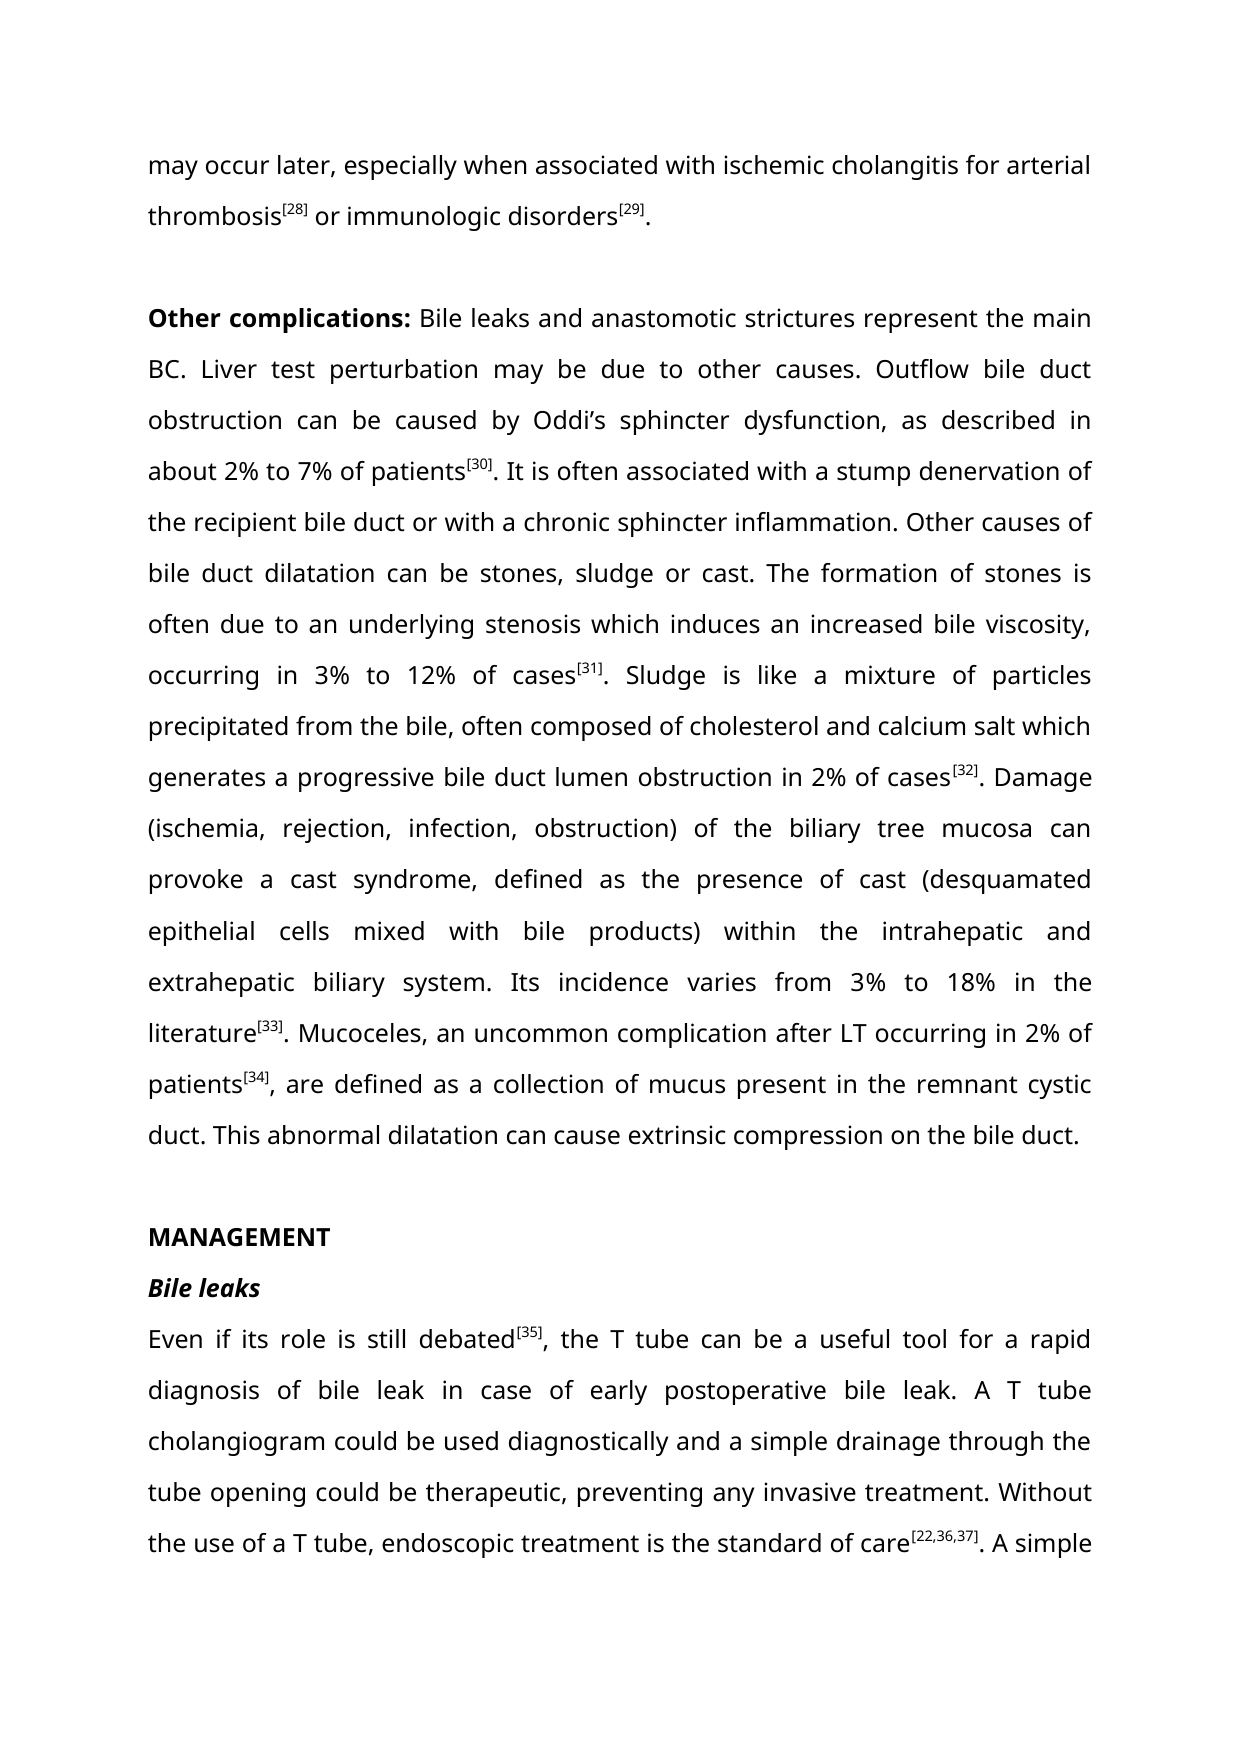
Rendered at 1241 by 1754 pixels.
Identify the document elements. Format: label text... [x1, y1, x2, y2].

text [148, 148, 1093, 233]
text MANAGEMENT [148, 1219, 1093, 1253]
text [148, 1322, 1093, 1560]
text Bile leaks [148, 1271, 1093, 1304]
text Other complications: Bile leaks and anastomotic strictures represent the main BC. Liver test perturbation may be due to other causes. Outflow bile duct obstruction can be caused by Oddi’s sphincter dysfunction, as described in about 2% to 7% of patients[30]. It is often associated with a stump denervation of the recipient bile duct or with a chronic sphincter inflammation. Other causes of bile duct dilatation can be stones, sludge or cast. The formation of stones is often due to an underlying stenosis which induces an increased bile viscosity, occurring in 3% to 12% of cases[31]. Sludge is like a mixture of particles precipitated from the bile, often composed of cholesterol and calcium salt which generates a progressive bile duct lumen obstruction in 2% of cases[32]. Damage (ischemia, rejection, infection, obstruction) of the biliary tree mucosa can provoke a cast syndrome, defined as the presence of cast (desquamated epithelial cells mixed with bile products) within the intrahepatic and extrahepatic biliary system. Its incidence varies from 3% to 18% in the literature[33]. Mucoceles, an uncommon complication after LT occurring in 2% of patients[34], are defined as a collection of mucus present in the remnant cystic duct. This abnormal dilatation can cause extrinsic compression on the bile duct. [148, 301, 1093, 1151]
